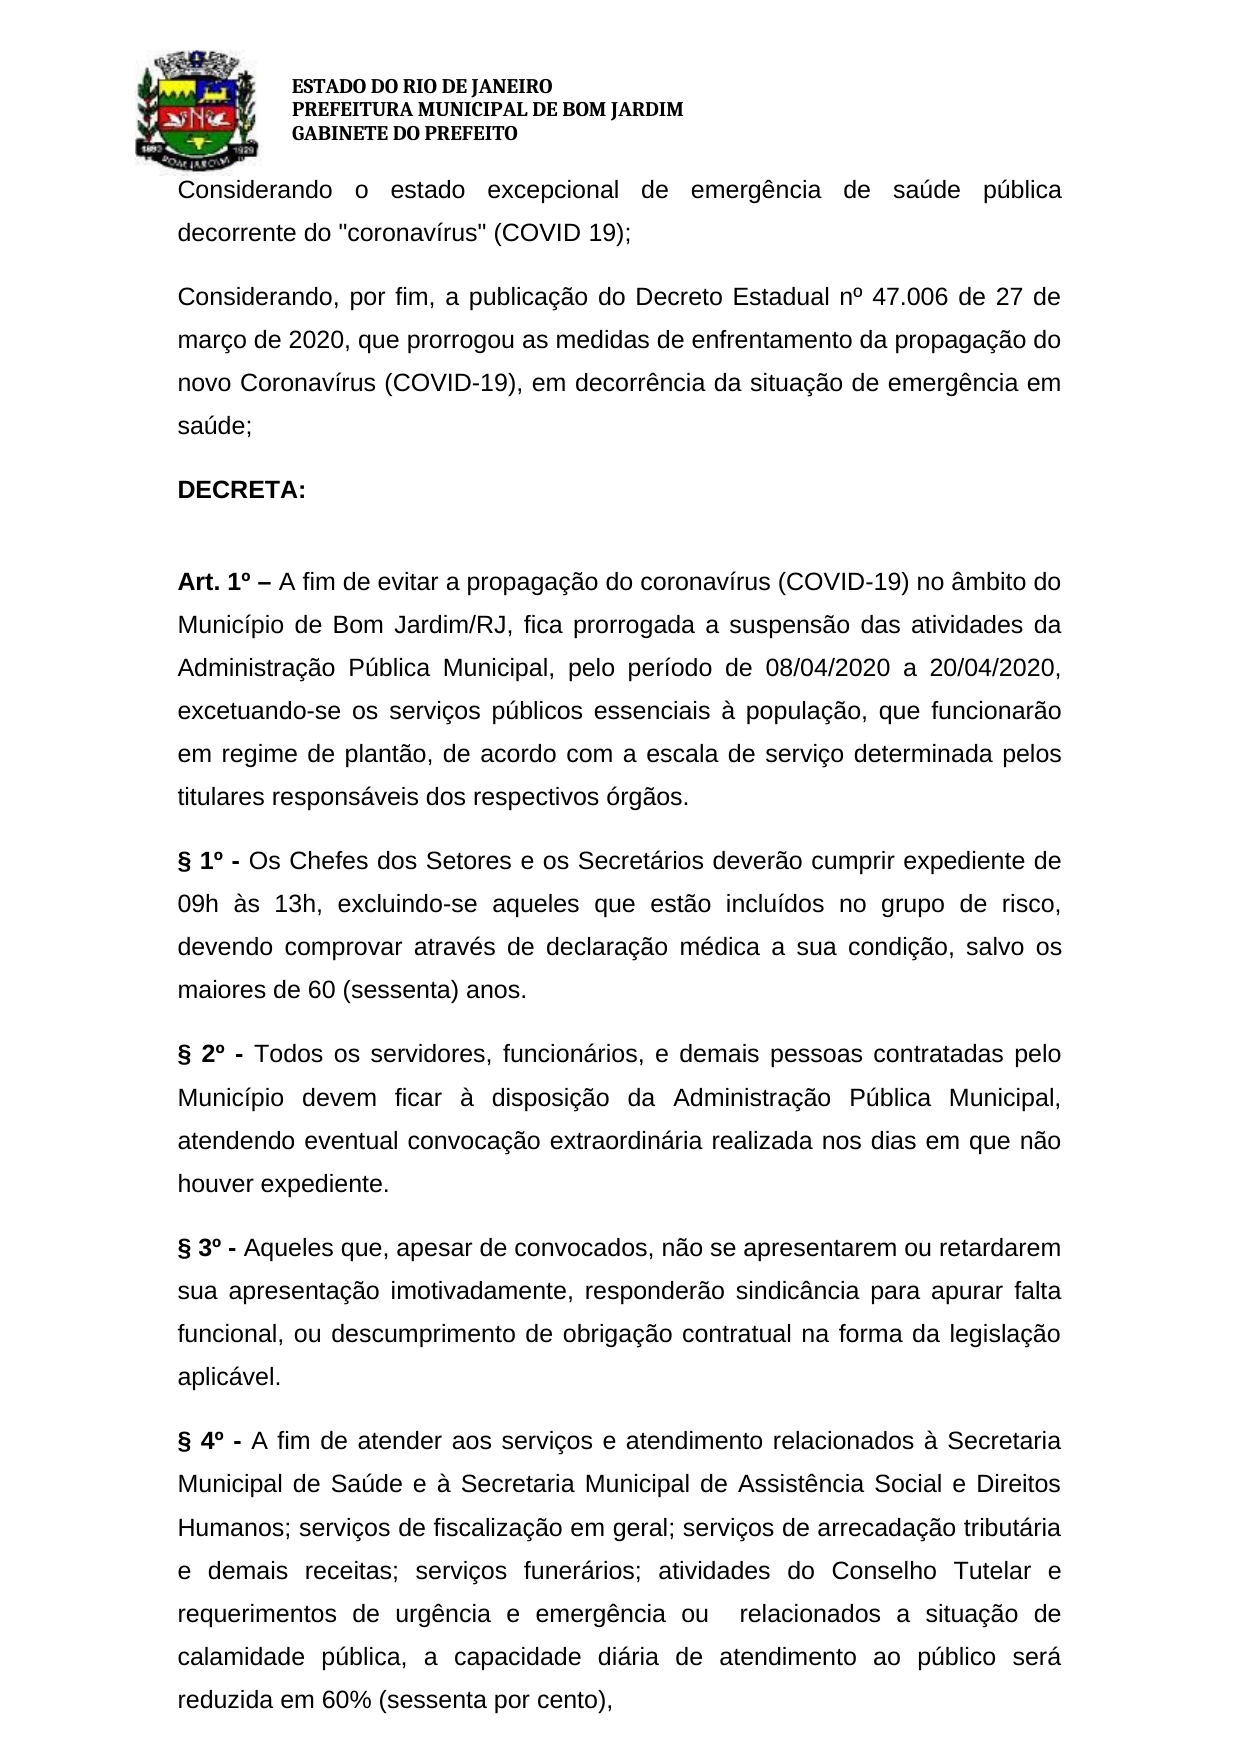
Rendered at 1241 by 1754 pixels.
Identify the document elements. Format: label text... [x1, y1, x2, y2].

text § 2º - Todos os servidores, funcionários, e demais pessoas contratadas pelo Município devem ficar à disposição da Administração Pública Municipal, atendendo eventual convocação extraordinária realizada nos dias em que não houver expediente. [177, 1039, 1063, 1198]
text § 3º - Aqueles que, apesar de convocados, não se apresentarem ou retardarem sua apresentação imotivadamente, responderão sindicância para apurar falta funcional, ou descumprimento de obrigação contratual na forma da legislação aplicável. [177, 1233, 1063, 1391]
text § 1º - Os Chefes dos Setores e os Secretários deverão cumprir expediente de 09h às 13h, excluindo-se aqueles que estão incluídos no grupo de risco, devendo comprovar através de declaração médica a sua condição, salvo os maiores de 60 (sessenta) anos. [177, 846, 1064, 1004]
text DECRETA: [177, 476, 1076, 504]
text Considerando, por fim, a publicação do Decreto Estadual nº 47.006 de 27 de março de 2020, que prorrogou as medidas de enfrentamento da propagação do novo Coronavírus (COVID-19), em decorrência da situação de emergência em saúde; [177, 282, 1063, 440]
picture [135, 50, 263, 176]
text Art. 1º – A fim de evitar a propagação do coronavírus (COVID-19) no âmbito do Município de Bom Jardim/RJ, fica prorrogada a suspensão das atividades da Administração Pública Municipal, pelo período de 08/04/2020 a 20/04/2020, excetuando-se os serviços públicos essenciais à população, que funcionarão em regime de plantão, de acordo com a escala de serviço determinada pelos titulares responsáveis dos respectivos órgãos. [177, 567, 1063, 811]
text § 4º - A fim de atender aos serviços e atendimento relacionados à Secretaria Municipal de Saúde e à Secretaria Municipal de Assistência Social e Direitos Humanos; serviços de fiscalização em geral; serviços de arrecadação tributária e demais receitas; serviços funerários; atividades do Conselho Tutelar e requerimentos de urgência e emergência ou relacionados a situação de calamidade pública, a capacidade diária de atendimento ao público será reduzida em 60% (sessenta por cento), [177, 1426, 1063, 1714]
